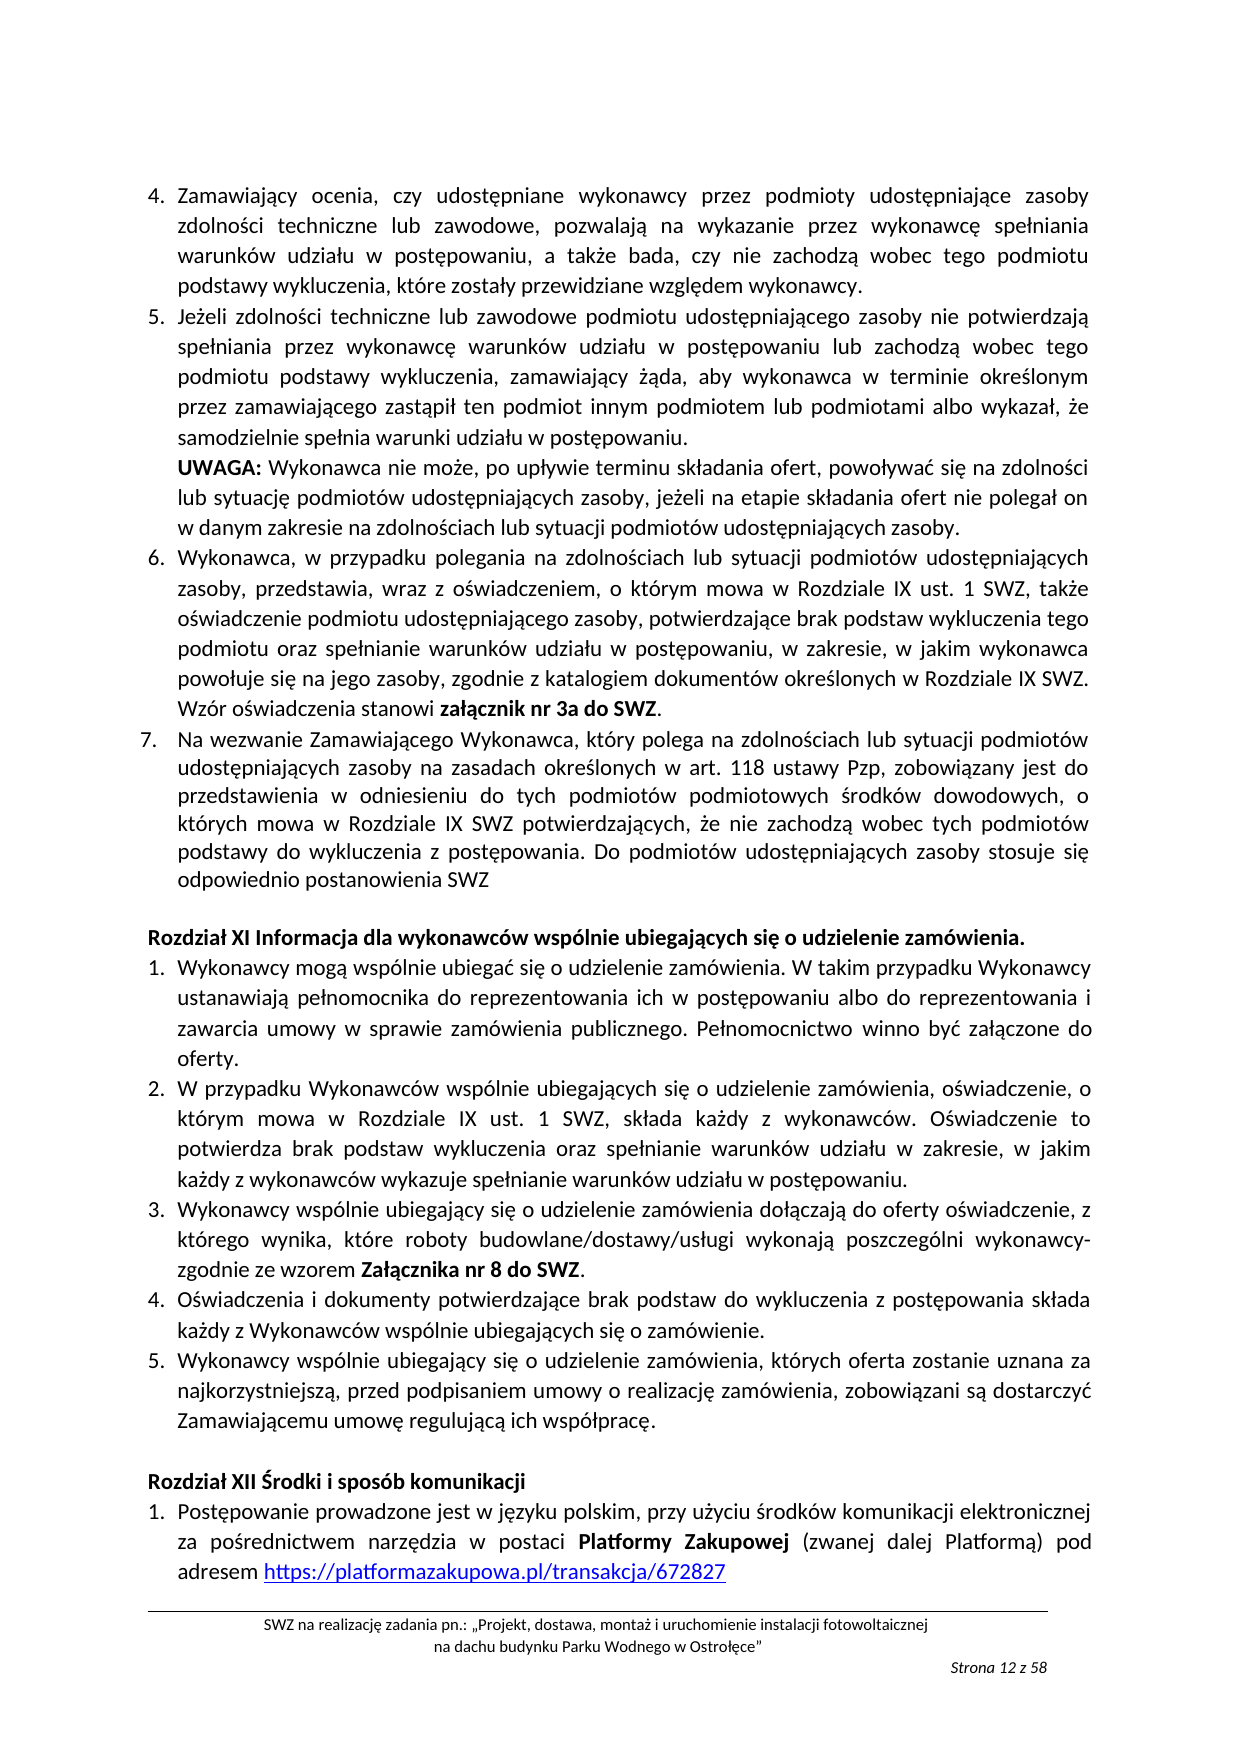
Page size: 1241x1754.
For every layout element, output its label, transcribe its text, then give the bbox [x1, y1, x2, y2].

text UWAGA: Wykonawca nie może, po upływie terminu składania ofert, powoływać się na zdolności lub sytuację podmiotów udostępniających zasoby, jeżeli na etapie składania ofert nie polegał on w danym zakresie na zdolnościach lub sytuacji podmiotów udostępniających zasoby. [177, 453, 1090, 541]
list Zamawiający ocenia, czy udostępniane wykonawcy przez podmioty udostępniające zasoby zdolności techniczne lub zawodowe, pozwalają na wykazanie przez wykonawcę spełniania warunków udziału w postępowaniu, a także bada, czy nie zachodzą wobec tego podmiotu podstawy wykluczenia, które zostały przewidziane względem wykonawcy. [148, 181, 1090, 299]
list Jeżeli zdolności techniczne lub zawodowe podmiotu udostępniającego zasoby nie potwierdzają spełniania przez wykonawcę warunków udziału w postępowaniu lub zachodzą wobec tego podmiotu podstawy wykluczenia, zamawiający żąda, aby wykonawca w terminie określonym przez zamawiającego zastąpił ten podmiot innym podmiotem lub podmiotami albo wykazał, że samodzielnie spełnia warunki udziału w postępowaniu. [148, 302, 1090, 451]
list W przypadku Wykonawców wspólnie ubiegających się o udzielenie zamówienia, oświadczenie, o którym mowa w Rozdziale IX ust. 1 SWZ, składa każdy z wykonawców. Oświadczenie to potwierdza brak podstaw wykluczenia oraz spełnianie warunków udziału w zakresie, w jakim każdy z wykonawców wykazuje spełnianie warunków udziału w postępowaniu. [148, 1074, 1093, 1193]
list Wykonawca, w przypadku polegania na zdolnościach lub sytuacji podmiotów udostępniających zasoby, przedstawia, wraz z oświadczeniem, o którym mowa w Rozdziale IX ust. 1 SWZ, także oświadczenie podmiotu udostępniającego zasoby, potwierdzające brak podstaw wykluczenia tego podmiotu oraz spełnianie warunków udziału w postępowaniu, w zakresie, w jakim wykonawca powołuje się na jego zasoby, zgodnie z katalogiem dokumentów określonych w Rozdziale IX SWZ. Wzór oświadczenia stanowi załącznik nr 3a do SWZ. [148, 543, 1090, 722]
list Wykonawcy mogą wspólnie ubiegać się o udzielenie zamówienia. W takim przypadku Wykonawcy ustanawiają pełnomocnika do reprezentowania ich w postępowaniu albo do reprezentowania i zawarcia umowy w sprawie zamówienia publicznego. Pełnomocnictwo winno być załączone do oferty. [148, 953, 1093, 1072]
list Na wezwanie Zamawiającego Wykonawca, który polega na zdolnościach lub sytuacji podmiotów udostępniających zasoby na zasadach określonych w art. 118 ustawy Pzp, zobowiązany jest do przedstawienia w odniesieniu do tych podmiotów podmiotowych środków dowodowych, o których mowa w Rozdziale IX SWZ potwierdzających, że nie zachodzą wobec tych podmiotów podstawy do wykluczenia z postępowania. Do podmiotów udostępniających zasoby stosuje się odpowiednio postanowienia SWZ [140, 725, 1090, 893]
list Postępowanie prowadzone jest w języku polskim, przy użyciu środków komunikacji elektronicznej za pośrednictwem narzędzia w postaci Platformy Zakupowej (zwanej dalej Platformą) pod adresem https://platformazakupowa.pl/transakcja/672827 [148, 1497, 1093, 1585]
text Rozdział XII Środki i sposób komunikacji [148, 1467, 1093, 1495]
text Rozdział XI Informacja dla wykonawców wspólnie ubiegających się o udzielenie zamówienia. [148, 923, 1093, 951]
list Wykonawcy wspólnie ubiegający się o udzielenie zamówienia dołączają do oferty oświadczenie, z którego wynika, które roboty budowlane/dostawy/usługi wykonają poszczególni wykonawcy- zgodnie ze wzorem Załącznika nr 8 do SWZ. [148, 1195, 1093, 1283]
list Wykonawcy wspólnie ubiegający się o udzielenie zamówienia, których oferta zostanie uznana za najkorzystniejszą, przed podpisaniem umowy o realizację zamówienia, zobowiązani są dostarczyć Zamawiającemu umowę regulującą ich współpracę. [148, 1346, 1093, 1434]
list Oświadczenia i dokumenty potwierdzające brak podstaw do wykluczenia z postępowania składa każdy z Wykonawców wspólnie ubiegających się o zamówienie. [148, 1286, 1093, 1344]
